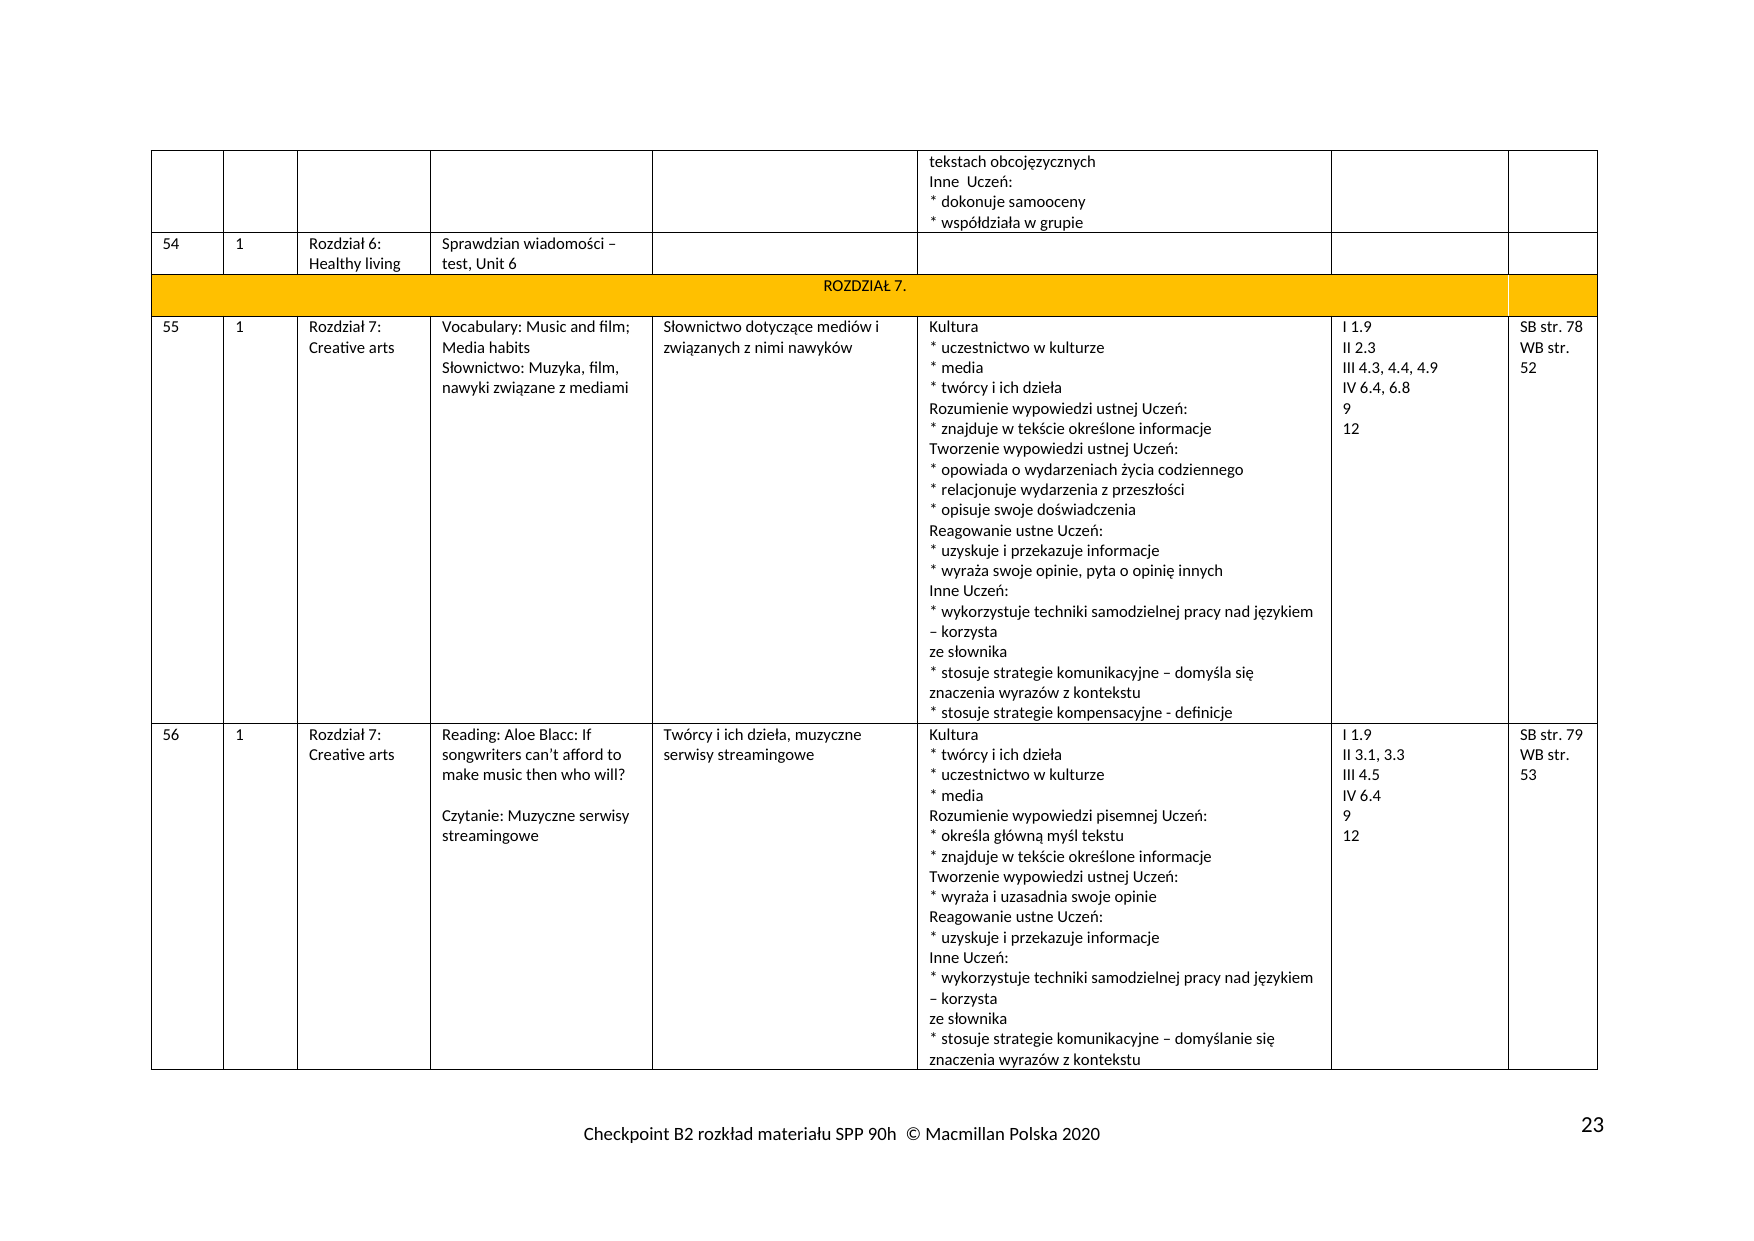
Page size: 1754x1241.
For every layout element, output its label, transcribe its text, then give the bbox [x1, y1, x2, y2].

table_cell I 1.9 II 3.1, 3.3 III 4.5 IV 6.4 9 12 [1332, 724, 1508, 1069]
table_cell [298, 151, 430, 232]
table_cell Twórcy i ich dzieła, muzyczne serwisy streamingowe [653, 724, 917, 1069]
table_cell 1 [224, 724, 297, 1069]
table_cell 1 [224, 317, 297, 723]
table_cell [653, 151, 917, 232]
table_cell [918, 275, 1331, 316]
table_cell Reading: Aloe Blacc: If songwriters can’t afford to make music then who will? Czytanie: Muzyczne serwisy streamingowe [431, 724, 652, 1069]
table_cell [298, 724, 430, 1069]
table_cell [152, 275, 224, 316]
table_cell 54 [152, 233, 223, 274]
table_cell Sprawdzian wiadomości – test, Unit 6 [431, 233, 652, 274]
table_cell Rozdział 6: Healthy living [298, 233, 430, 274]
table_cell SB str. 78 WB str. 52 [1509, 317, 1597, 723]
table_cell [1509, 233, 1597, 274]
table_cell [1332, 233, 1508, 274]
table_cell [431, 275, 652, 316]
table_cell Kultura * uczestnictwo w kulturze * media * twórcy i ich dzieła Rozumienie wypowiedzi ustnej Uczeń: * znajduje w tekście określone informacje Tworzenie wypowiedzi ustnej Uczeń: * opowiada o wydarzeniach życia codziennego * relacjonuje wydarzenia z przeszłości * opisuje swoje doświadczenia Reagowanie ustne Uczeń: * uzyskuje i przekazuje informacje * wyraża swoje opinie, pyta o opinię innych Inne Uczeń: * wykorzystuje techniki samodzielnej pracy nad językiem – korzysta ze słownika * stosuje strategie komunikacyjne – domyśla się znaczenia wyrazów z kontekstu * stosuje strategie kompensacyjne - definicje [918, 317, 1331, 723]
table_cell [431, 151, 652, 232]
table_cell 1 [224, 151, 297, 232]
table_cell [1509, 151, 1597, 232]
table_cell Słownictwo dotyczące mediów i związanych z nimi nawyków [653, 317, 917, 723]
table_cell [1509, 275, 1597, 316]
table_cell Rozdział 7: Creative arts [298, 317, 430, 723]
table_cell I 1.9 II 2.3 III 4.3, 4.4, 4.9 IV 6.4, 6.8 9 12 [1332, 317, 1508, 723]
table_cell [1332, 151, 1508, 232]
table_cell 56 [152, 724, 223, 1069]
table_cell [653, 233, 917, 274]
table_cell 55 [152, 317, 223, 723]
table_cell [1331, 275, 1508, 316]
table_cell [298, 275, 431, 316]
table_cell 1 [224, 233, 297, 274]
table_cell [918, 151, 1331, 232]
table_cell Vocabulary: Music and film; Media habits Słownictwo: Muzyka, film, nawyki związane z mediami [431, 317, 652, 723]
table_cell Kultura * twórcy i ich dzieła * uczestnictwo w kulturze * media Rozumienie wypowiedzi pisemnej Uczeń: * określa główną myśl tekstu * znajduje w tekście określone informacje Tworzenie wypowiedzi ustnej Uczeń: * wyraża i uzasadnia swoje opinie Reagowanie ustne Uczeń: * uzyskuje i przekazuje informacje Inne Uczeń: * wykorzystuje techniki samodzielnej pracy nad językiem – korzysta ze słownika * stosuje strategie komunikacyjne – domyślanie się znaczenia wyrazów z kontekstu [918, 724, 1331, 1069]
table_cell 53 [152, 151, 223, 232]
table_cell [918, 233, 1331, 274]
table_cell SB str. 79 WB str. 53 [1509, 724, 1597, 1069]
table_cell ROZDZIAŁ 7. [652, 275, 918, 316]
table_cell [224, 275, 298, 316]
